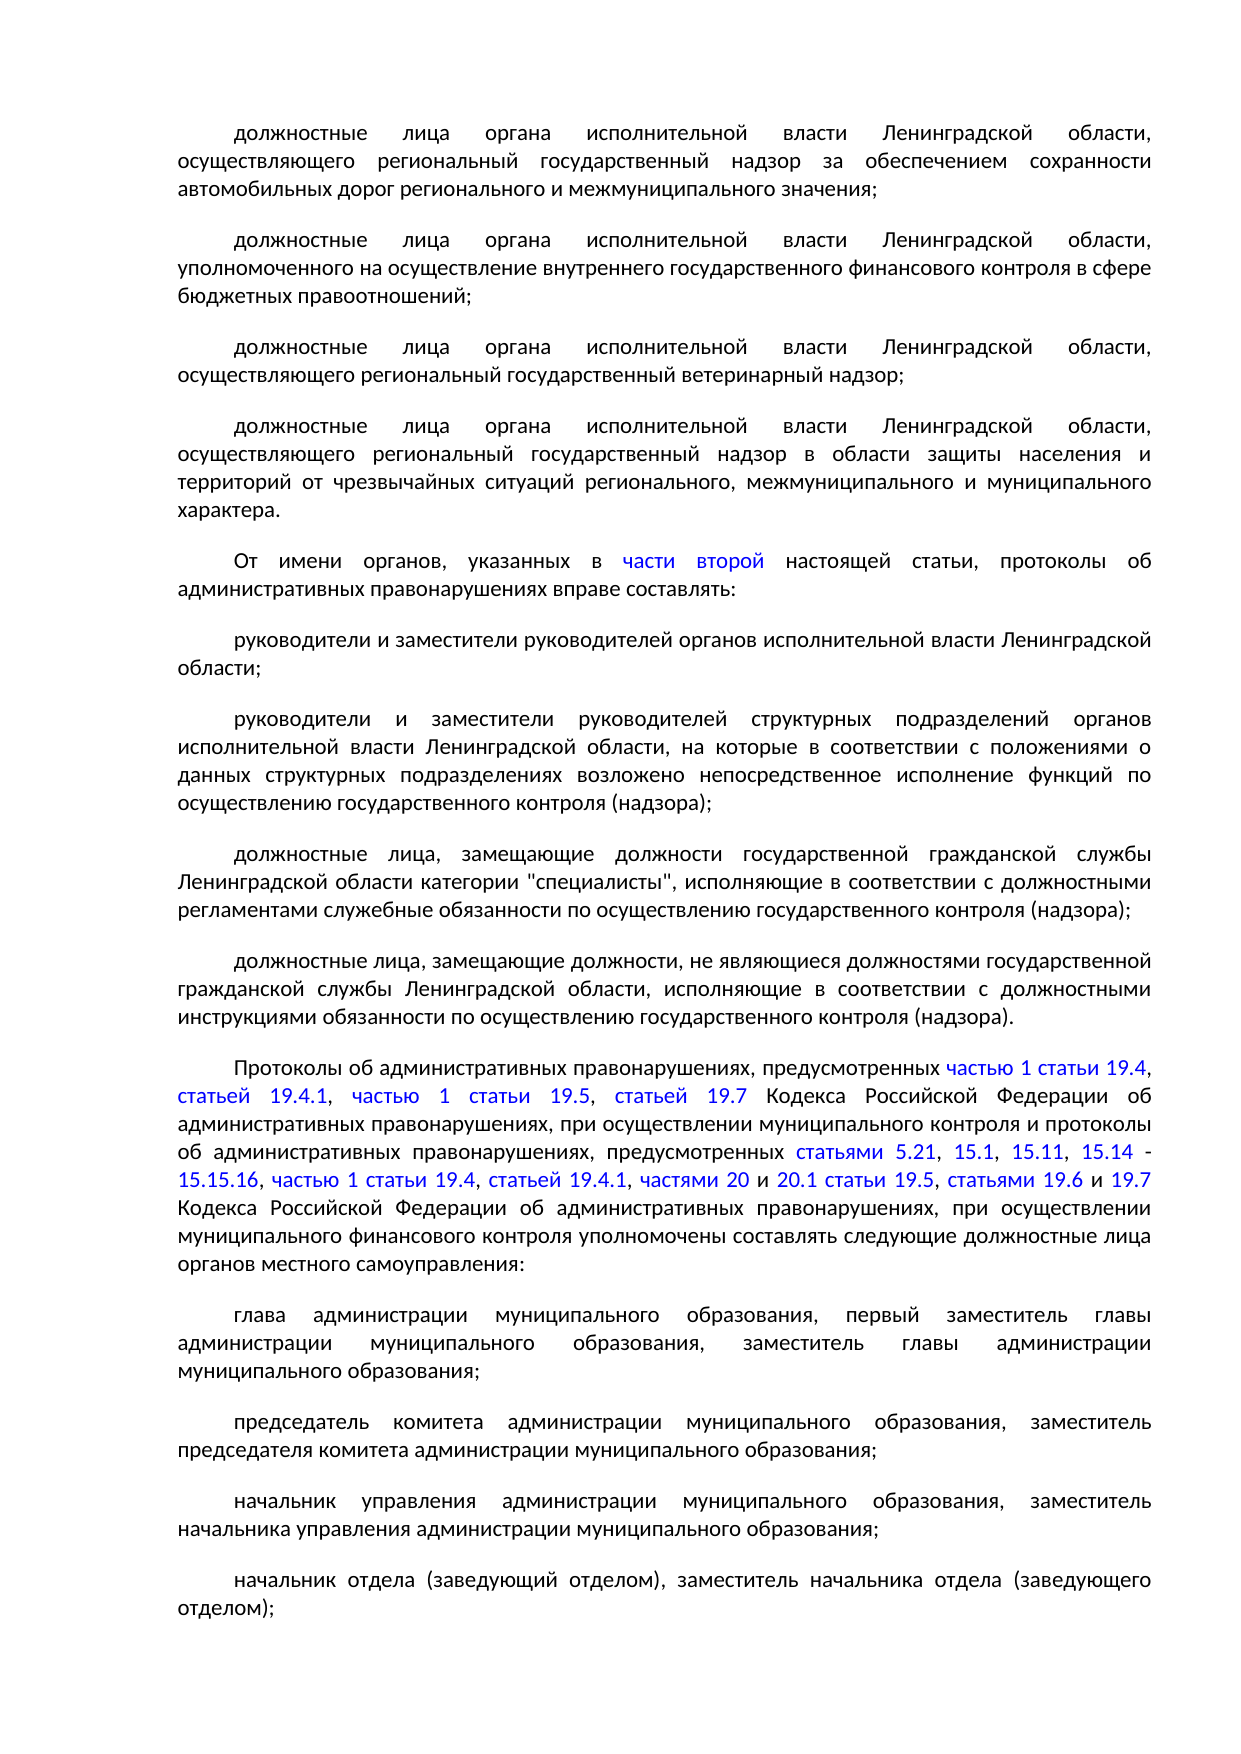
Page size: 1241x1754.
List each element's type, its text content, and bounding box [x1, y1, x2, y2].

text должностные лица органа исполнительной власти Ленинградской области, осуществляющего региональный государственный надзор в области защиты населения и территорий от чрезвычайных ситуаций регионального, межмуниципального и муниципального характера. [177, 411, 1152, 523]
text должностные лица, замещающие должности государственной гражданской службы Ленинградской области категории "специалисты", исполняющие в соответствии с должностными регламентами служебные обязанности по осуществлению государственного контроля (надзора); [177, 839, 1152, 923]
text председатель комитета администрации муниципального образования, заместитель председателя комитета администрации муниципального образования; [177, 1407, 1152, 1463]
text От имени органов, указанных в части второй настоящей статьи, протоколы об административных правонарушениях вправе составлять: [177, 546, 1152, 602]
text начальник управления администрации муниципального образования, заместитель начальника управления администрации муниципального образования; [177, 1486, 1152, 1542]
text должностные лица, замещающие должности, не являющиеся должностями государственной гражданской службы Ленинградской области, исполняющие в соответствии с должностными инструкциями обязанности по осуществлению государственного контроля (надзора). [177, 946, 1152, 1030]
text должностные лица органа исполнительной власти Ленинградской области, осуществляющего региональный государственный надзор за обеспечением сохранности автомобильных дорог регионального и межмуниципального значения; [177, 118, 1152, 202]
text руководители и заместители руководителей структурных подразделений органов исполнительной власти Ленинградской области, на которые в соответствии с положениями о данных структурных подразделениях возложено непосредственное исполнение функций по осуществлению государственного контроля (надзора); [177, 704, 1152, 816]
text руководители и заместители руководителей органов исполнительной власти Ленинградской области; [177, 625, 1152, 681]
text должностные лица органа исполнительной власти Ленинградской области, уполномоченного на осуществление внутреннего государственного финансового контроля в сфере бюджетных правоотношений; [177, 225, 1152, 309]
text должностные лица органа исполнительной власти Ленинградской области, осуществляющего региональный государственный ветеринарный надзор; [177, 332, 1152, 388]
text начальник отдела (заведующий отделом), заместитель начальника отдела (заведующего отделом); [177, 1565, 1152, 1621]
text глава администрации муниципального образования, первый заместитель главы администрации муниципального образования, заместитель главы администрации муниципального образования; [177, 1300, 1152, 1384]
text Протоколы об административных правонарушениях, предусмотренных частью 1 статьи 19.4, статьей 19.4.1, частью 1 статьи 19.5, статьей 19.7 Кодекса Российской Федерации об административных правонарушениях, при осуществлении муниципального контроля и протоколы об административных правонарушениях, предусмотренных статьями 5.21, 15.1, 15.11, 15.14 - 15.15.16, частью 1 статьи 19.4, статьей 19.4.1, частями 20 и 20.1 статьи 19.5, статьями 19.6 и 19.7 Кодекса Российской Федерации об административных правонарушениях, при осуществлении муниципального финансового контроля уполномочены составлять следующие должностные лица органов местного самоуправления: [177, 1053, 1152, 1277]
